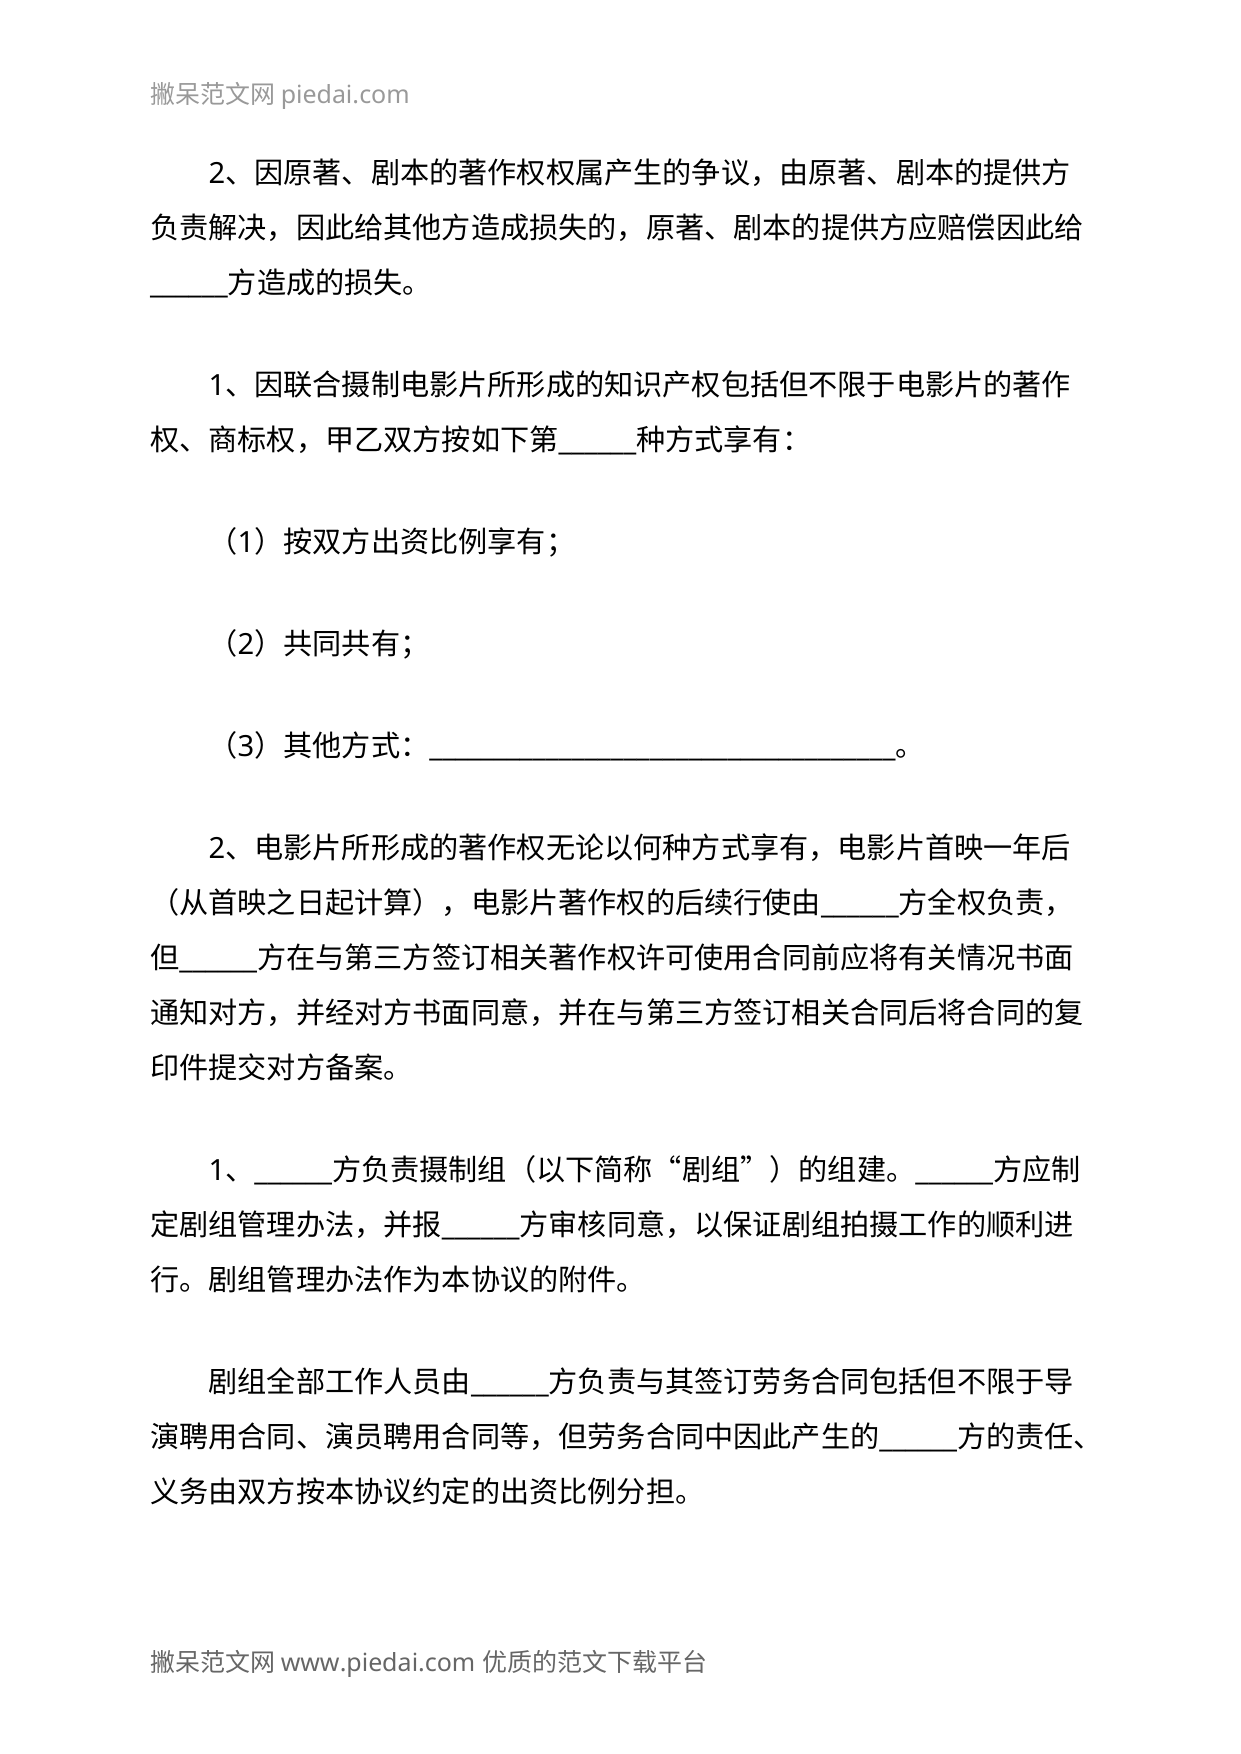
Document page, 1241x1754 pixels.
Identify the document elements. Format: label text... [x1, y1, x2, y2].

text 2、电影片所形成的著作权无论以何种方式享有，电影片首映一年后（从首映之日起计算），电影片著作权的后续行使由______方全权负责，但______方在与第三方签订相关著作权许可使用合同前应将有关情况书面通知对方，并经对方书面同意，并在与第三方签订相关合同后将合同的复印件提交对方备案。 [150, 825, 1090, 1087]
text 1、因联合摄制电影片所形成的知识产权包括但不限于电影片的著作权、商标权，甲乙双方按如下第______种方式享有： [150, 362, 1090, 459]
text （2）共同共有； [150, 621, 1090, 663]
text 剧组全部工作人员由______方负责与其签订劳务合同包括但不限于导演聘用合同、演员聘用合同等，但劳务合同中因此产生的______方的责任、义务由双方按本协议约定的出资比例分担。 [150, 1358, 1090, 1511]
text （1）按双方出资比例享有； [150, 519, 1090, 561]
text （3）其他方式：____________________________________。 [150, 723, 1090, 765]
text 1、______方负责摄制组（以下简称“剧组”）的组建。______方应制定剧组管理办法，并报______方审核同意，以保证剧组拍摄工作的顺利进行。剧组管理办法作为本协议的附件。 [150, 1146, 1090, 1299]
text 2、因原著、剧本的著作权权属产生的争议，由原著、剧本的提供方负责解决，因此给其他方造成损失的，原著、剧本的提供方应赔偿因此给______方造成的损失。 [150, 150, 1090, 302]
